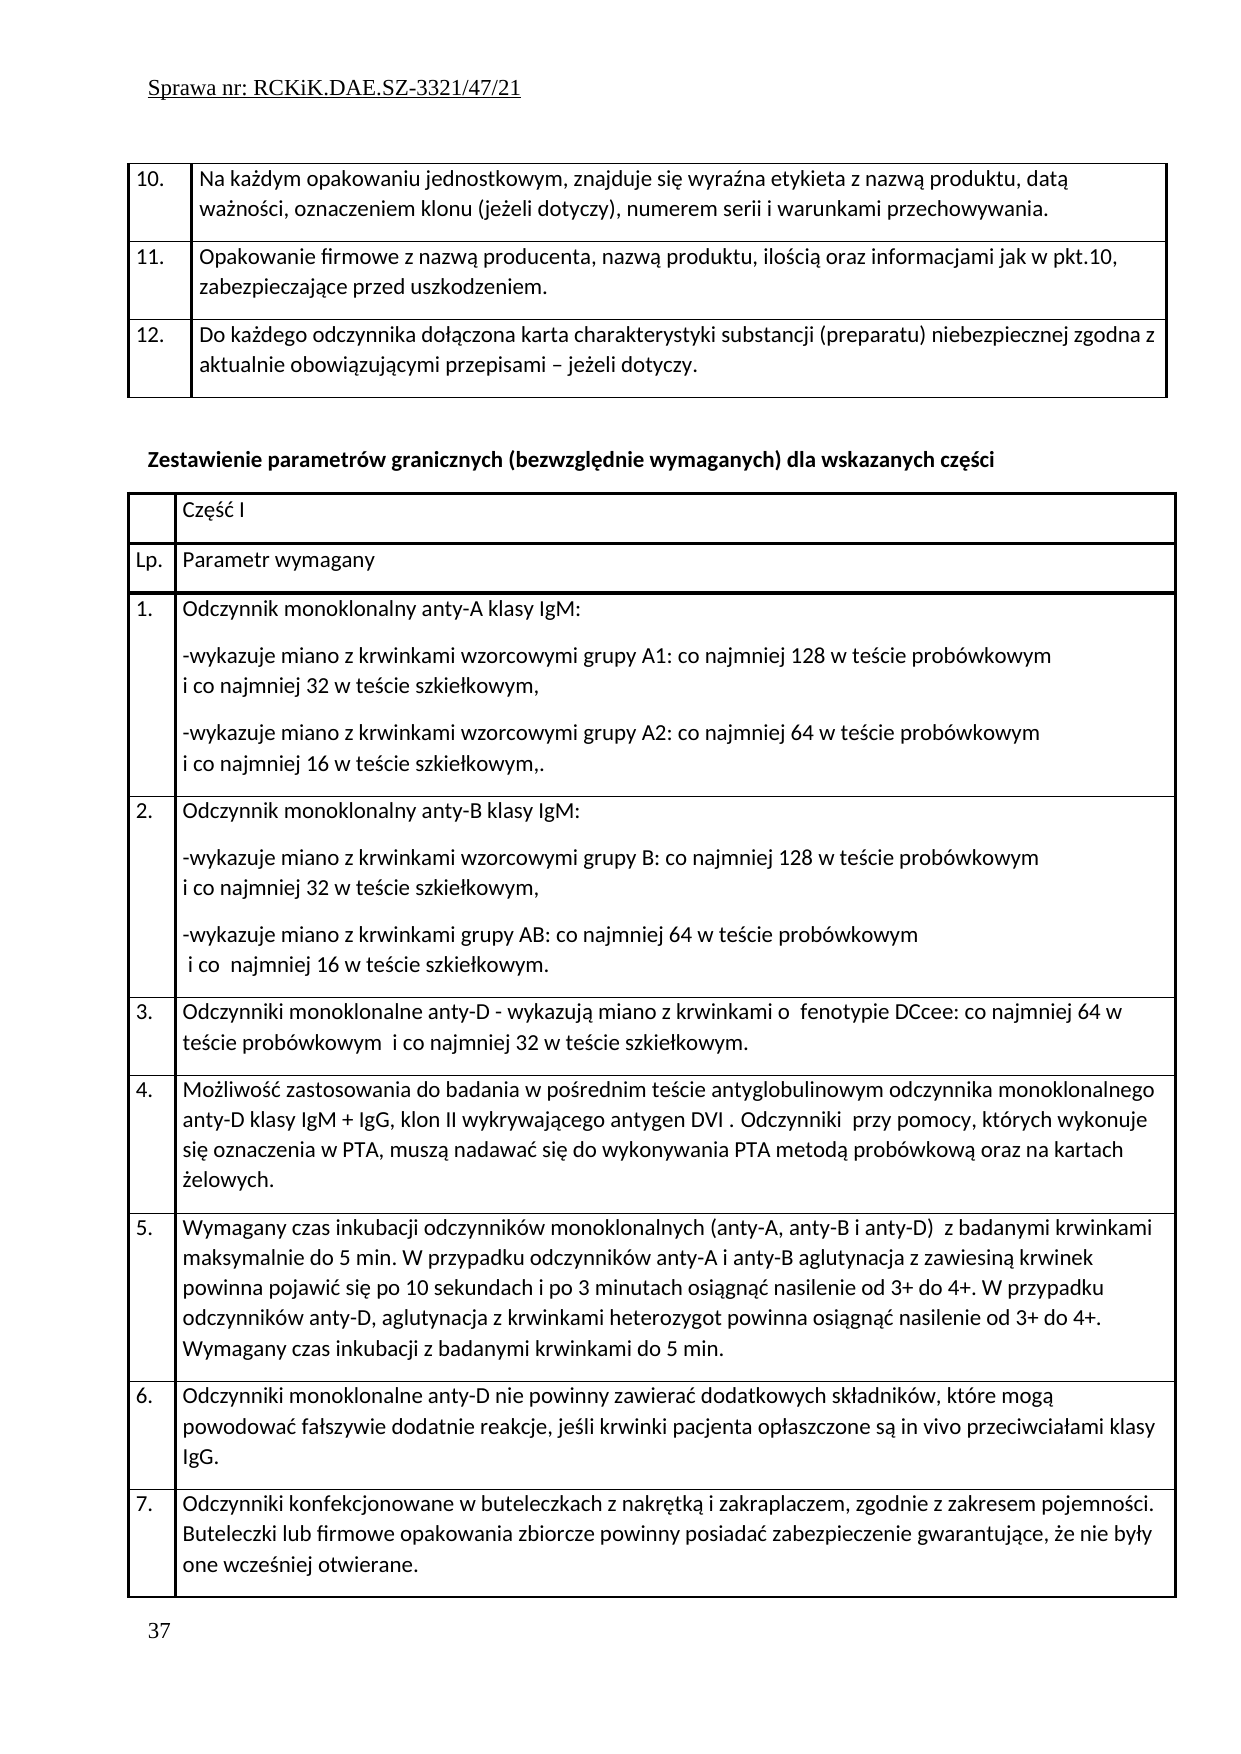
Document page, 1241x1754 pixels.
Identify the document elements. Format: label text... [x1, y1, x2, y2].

table_cell 6. [130, 1382, 174, 1489]
table_cell Na każdym opakowaniu jednostkowym, znajduje się wyraźna etykieta z nazwą produktu, datą ważności, oznaczeniem klonu (jeżeli dotyczy), numerem serii i warunkami przechowywania. [193, 164, 1165, 241]
table_cell Odczynnik monoklonalny anty-A klasy IgM: -wykazuje miano z krwinkami wzorcowymi grupy A1: co najmniej 128 w teście probówkowym i co najmniej 32 w teście szkiełkowym, -wykazuje miano z krwinkami wzorcowymi grupy A2: co najmniej 64 w teście probówkowym i co najmniej 16 w teście szkiełkowym,. [177, 595, 1174, 796]
table_cell 7. [130, 1490, 174, 1596]
table_cell 10. [130, 164, 190, 241]
table_header [130, 495, 174, 542]
table_cell Lp. [130, 545, 174, 591]
table_cell Odczynniki monoklonalne anty-D nie powinny zawierać dodatkowych składników, które mogą powodować fałszywie dodatnie reakcje, jeśli krwinki pacjenta opłaszczone są in vivo przeciwciałami klasy IgG. [177, 1382, 1174, 1489]
table_cell 4. [130, 1076, 174, 1212]
table_cell Wymagany czas inkubacji odczynników monoklonalnych (anty-A, anty-B i anty-D) z badanymi krwinkami maksymalnie do 5 min. W przypadku odczynników anty-A i anty-B aglutynacja z zawiesiną krwinek powinna pojawić się po 10 sekundach i po 3 minutach osiągnąć nasilenie od 3+ do 4+. W przypadku odczynników anty-D, aglutynacja z krwinkami heterozygot powinna osiągnąć nasilenie od 3+ do 4+. Wymagany czas inkubacji z badanymi krwinkami do 5 min. [177, 1214, 1174, 1381]
table_cell 1. [130, 595, 174, 796]
table_cell Opakowanie firmowe z nazwą producenta, nazwą produktu, ilością oraz informacjami jak w pkt.10, zabezpieczające przed uszkodzeniem. [193, 242, 1165, 319]
table_cell Odczynniki monoklonalne anty-D - wykazują miano z krwinkami o fenotypie DCcee: co najmniej 64 w teście probówkowym i co najmniej 32 w teście szkiełkowym. [177, 998, 1174, 1074]
text Zestawienie parametrów granicznych (bezwzględnie wymaganych) dla wskazanych części [148, 445, 1093, 473]
table_cell 12. [130, 320, 190, 397]
table_cell 5. [130, 1214, 174, 1381]
table_cell Odczynnik monoklonalny anty-B klasy IgM: -wykazuje miano z krwinkami wzorcowymi grupy B: co najmniej 128 w teście probówkowym i co najmniej 32 w teście szkiełkowym, -wykazuje miano z krwinkami grupy AB: co najmniej 64 w teście probówkowym i co najmniej 16 w teście szkiełkowym. [177, 797, 1174, 997]
table_cell Możliwość zastosowania do badania w pośrednim teście antyglobulinowym odczynnika monoklonalnego anty-D klasy IgM + IgG, klon II wykrywającego antygen DVI . Odczynniki przy pomocy, których wykonuje się oznaczenia w PTA, muszą nadawać się do wykonywania PTA metodą probówkową oraz na kartach żelowych. [177, 1076, 1174, 1212]
table_cell 2. [130, 797, 174, 997]
table_header Część I [177, 495, 1174, 542]
table_cell Do każdego odczynnika dołączona karta charakterystyki substancji (preparatu) niebezpiecznej zgodna z aktualnie obowiązującymi przepisami – jeżeli dotyczy. [193, 320, 1165, 397]
table_cell 3. [130, 998, 174, 1074]
table_cell Parametr wymagany [177, 545, 1174, 591]
table_cell 11. [130, 242, 190, 319]
